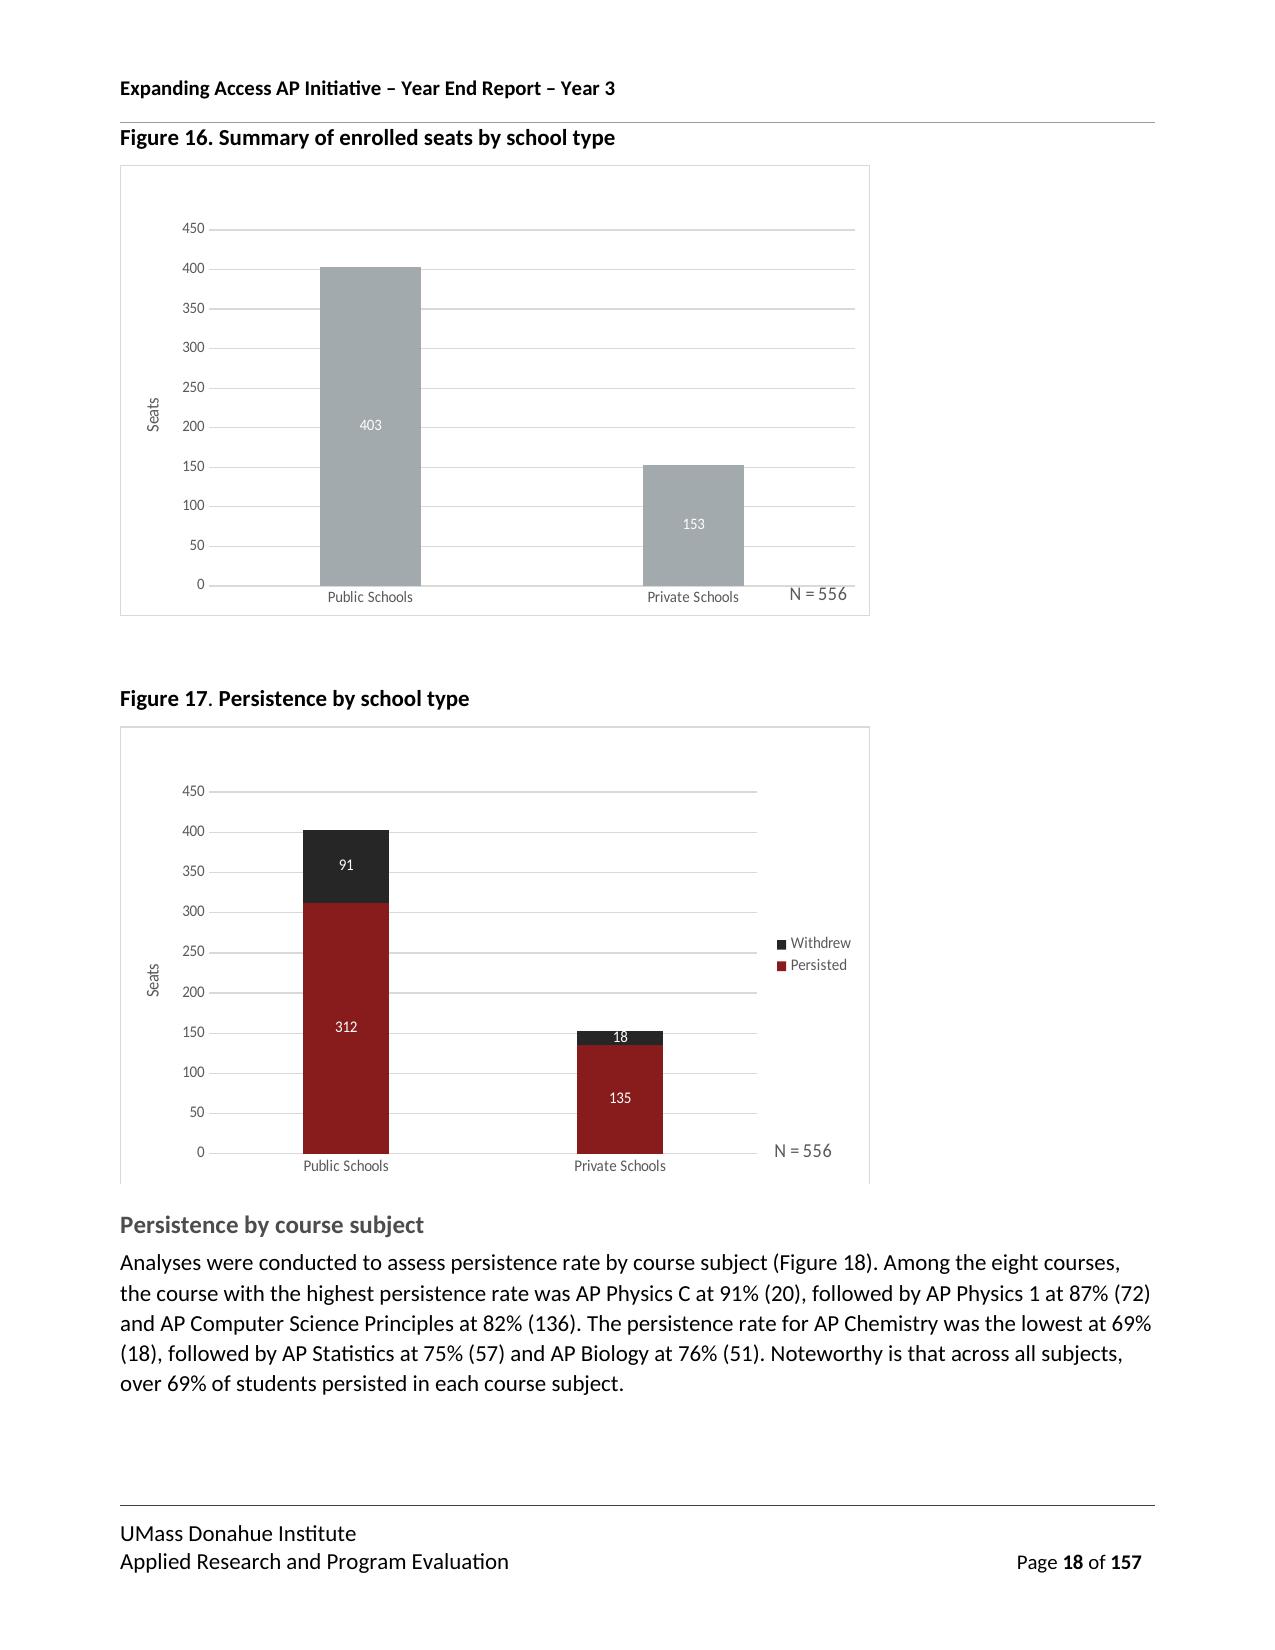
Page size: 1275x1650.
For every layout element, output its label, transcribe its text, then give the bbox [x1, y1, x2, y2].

subtitle Persistence by course subject [120, 1209, 1155, 1239]
text Analyses were conducted to assess persistence rate by course subject (Figure 18). Among the eight courses, the course with the highest persistence rate was AP Physics C at 91% (20), followed by AP Physics 1 at 87% (72) and AP Computer Science Principles at 82% (136). The persistence rate for AP Chemistry was the lowest at 69% (18), followed by AP Statistics at 75% (57) and AP Biology at 76% (51). Noteworthy is that across all subjects, over 69% of students persisted in each course subject. [120, 1248, 1155, 1397]
